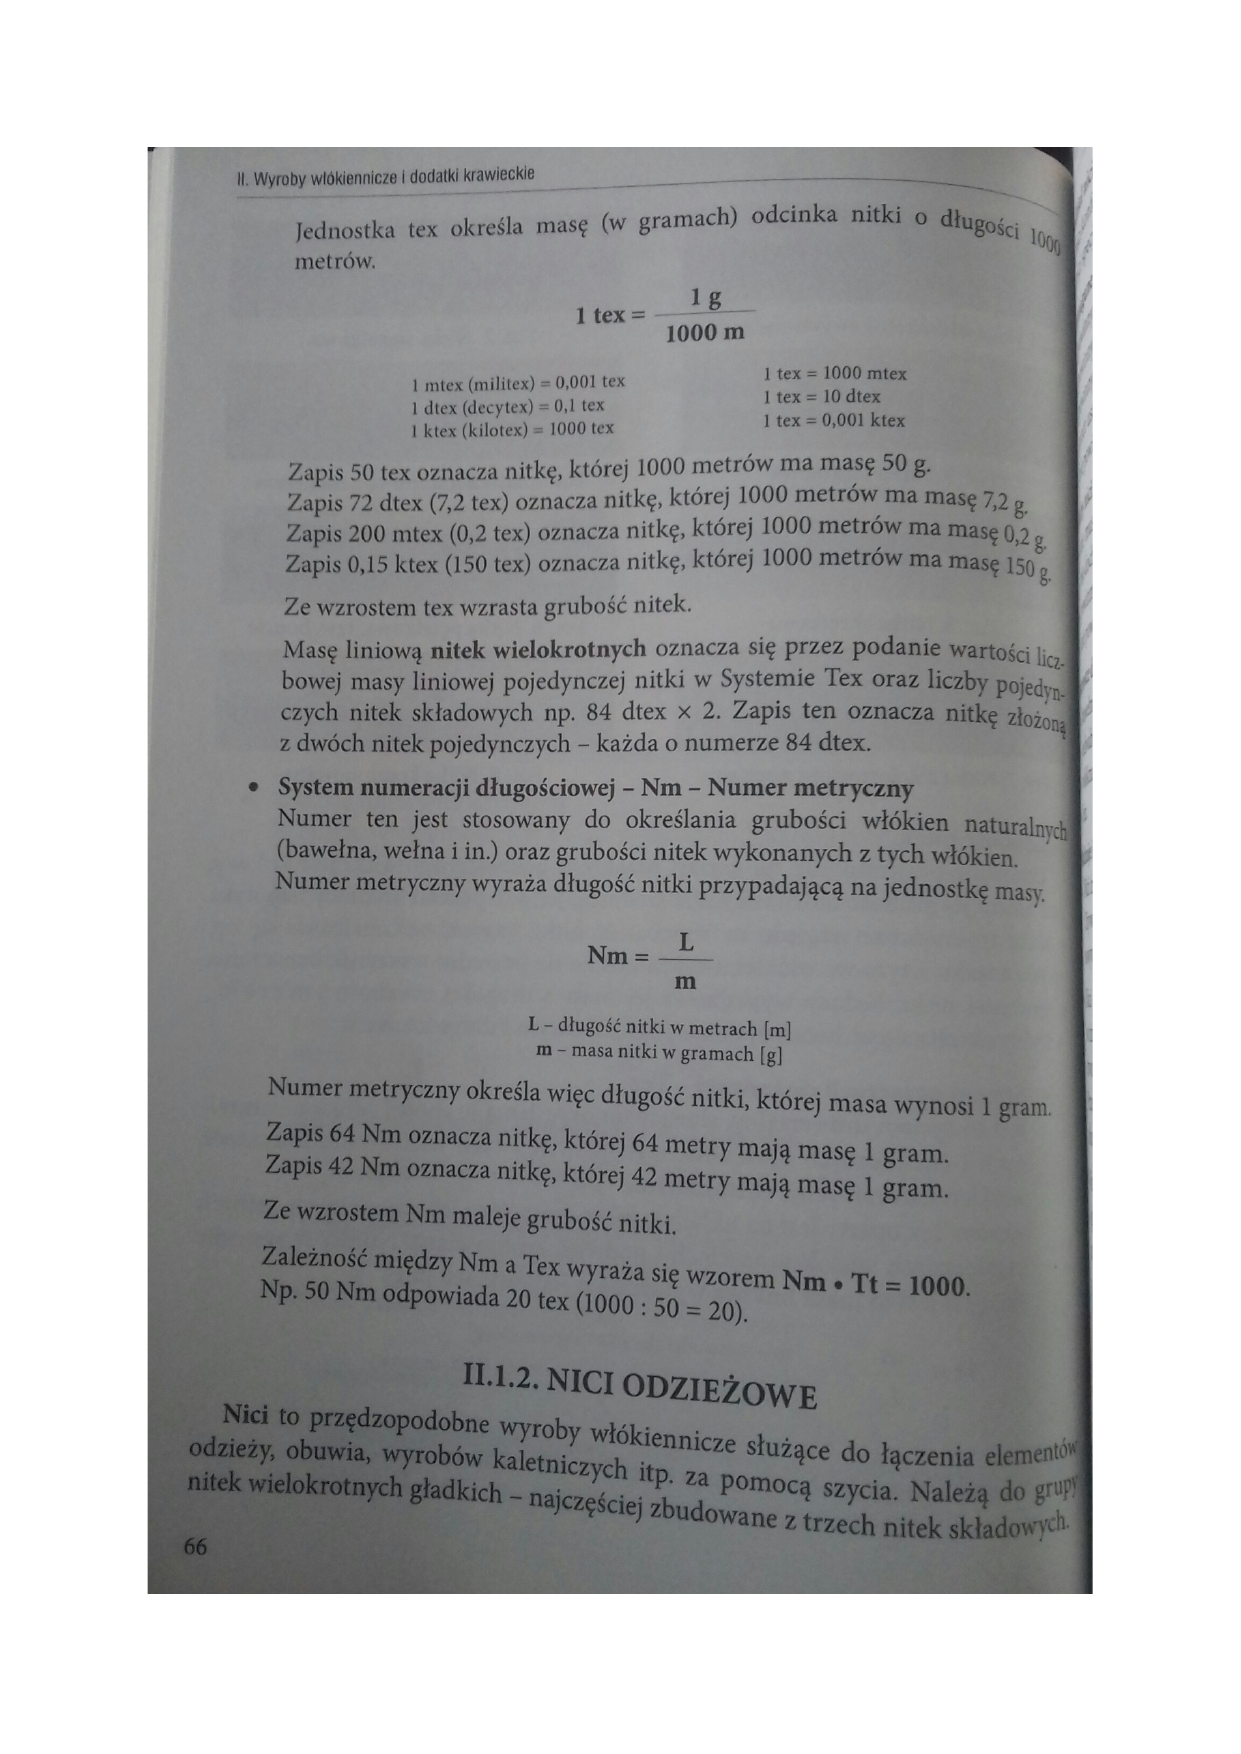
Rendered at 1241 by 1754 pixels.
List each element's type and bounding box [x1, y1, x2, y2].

picture [147, 147, 1093, 1594]
